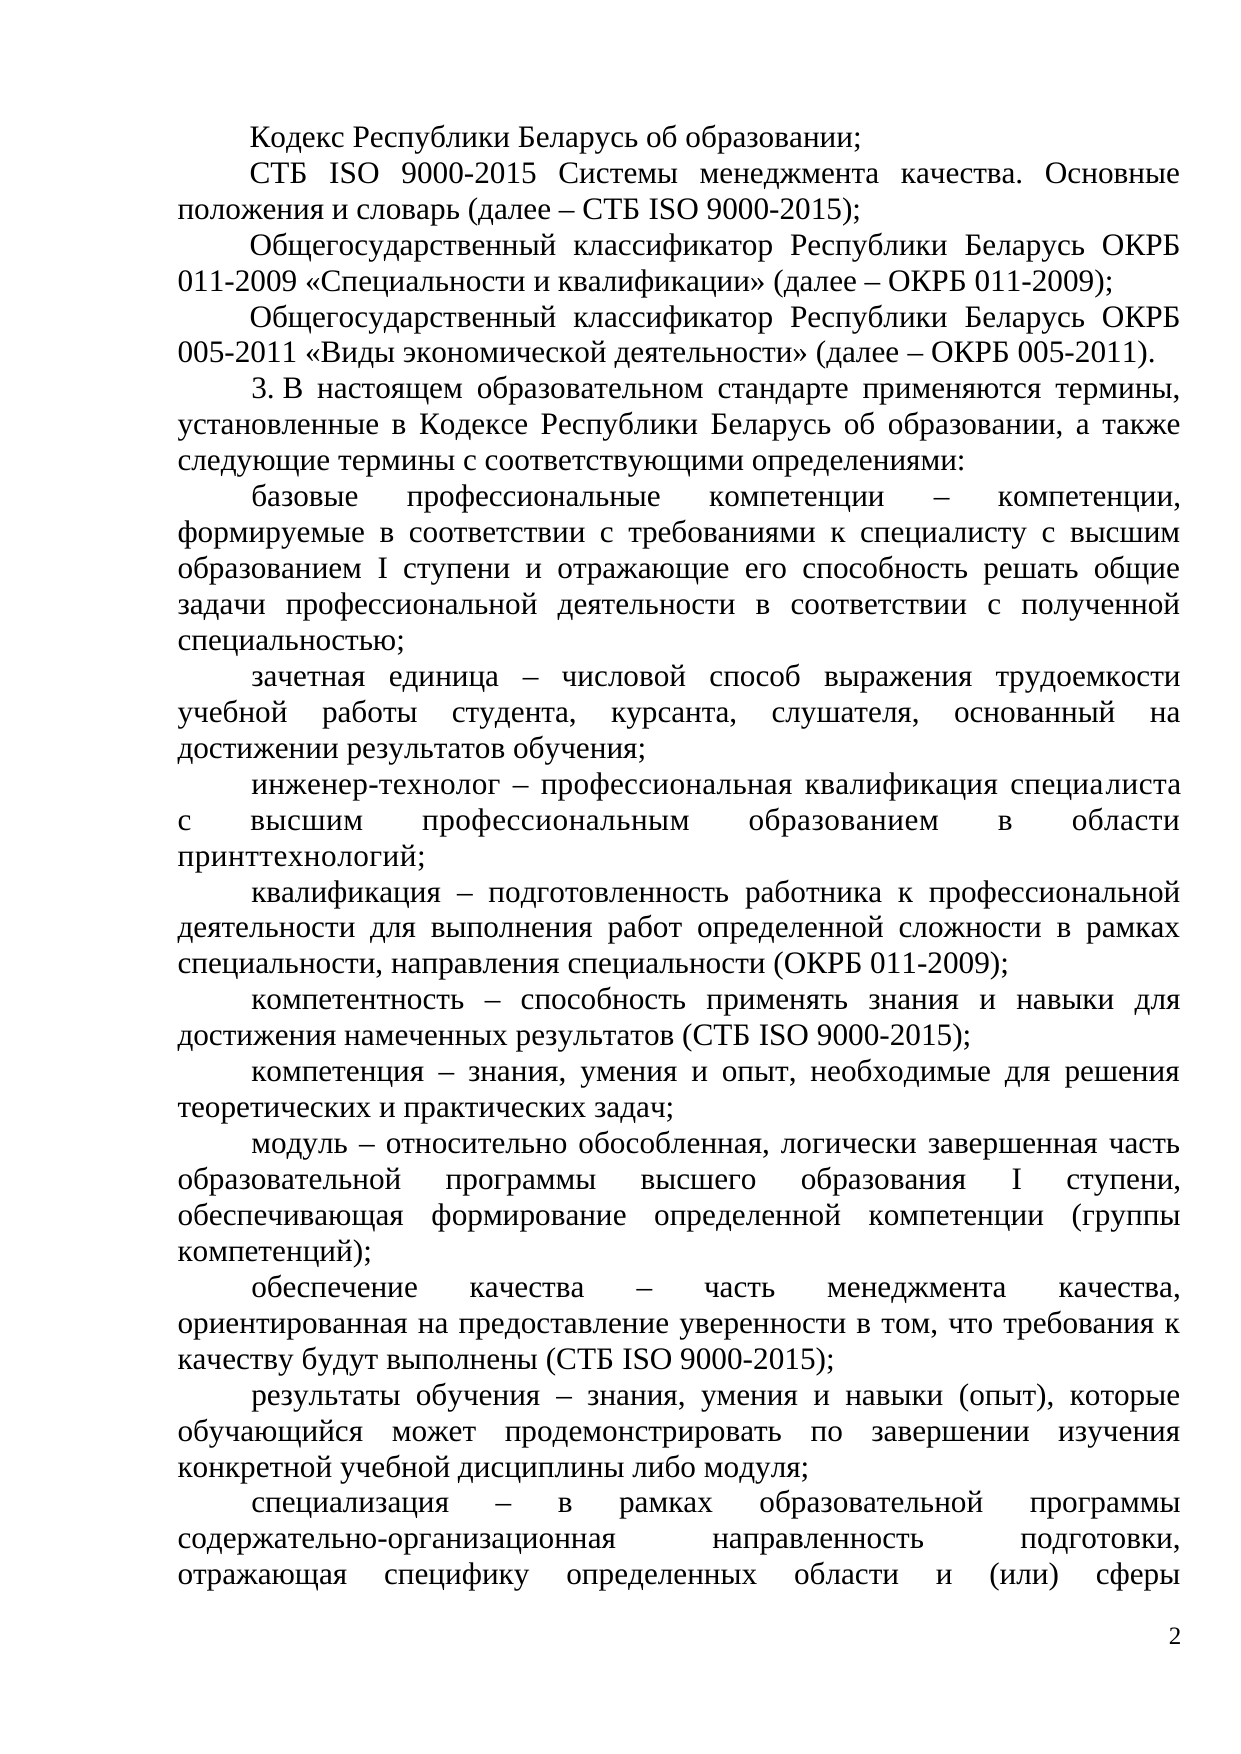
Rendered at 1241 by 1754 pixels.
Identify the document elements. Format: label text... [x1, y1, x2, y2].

text Кодекс Республики Беларусь об образовании; [177, 118, 1181, 154]
text инженер-технолог – профессиональная квалификация специалиста с высшим профессиональным образованием в области принттехнологий; [177, 765, 1181, 873]
text компетентность – способность применять знания и навыки для достижения намеченных результатов (СТБ ISO 9000-2015); [177, 981, 1181, 1052]
text базовые профессиональные компетенции – компетенции, формируемые в соответствии с требованиями к специалисту с высшим образованием I ступени и отражающие его способность решать общие задачи профессиональной деятельности в соответствии с полученной специальностью; [177, 477, 1181, 657]
text зачетная единица – числовой способ выражения трудоемкости учебной работы студента, курсанта, слушателя, основанный на достижении результатов обучения; [177, 657, 1181, 765]
text результаты обучения – знания, умения и навыки (опыт), которые обучающийся может продемонстрировать по завершении изучения конкретной учебной дисциплины либо модуля; [177, 1376, 1181, 1484]
text 3. В настоящем образовательном стандарте применяются термины, установленные в Кодексе Республики Беларусь об образовании, а также следующие термины с соответствующими определениями: [177, 370, 1181, 477]
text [177, 1484, 1181, 1592]
text компетенция – знания, умения и опыт, необходимые для решения теоретических и практических задач; [177, 1052, 1181, 1124]
text квалификация – подготовленность работника к профессиональной деятельности для выполнения работ определенной сложности в рамках специальности, направления специальности (ОКРБ 011-2009); [177, 873, 1181, 981]
text обеспечение качества – часть менеджмента качества, ориентированная на предоставление уверенности в том, что требования к качеству будут выполнены (СТБ ISO 9000-2015); [177, 1268, 1181, 1376]
text модуль – относительно обособленная, логически завершенная часть образовательной программы высшего образования I ступени, обеспечивающая формирование определенной компетенции (группы компетенций); [177, 1124, 1181, 1268]
text Общегосударственный классификатор Республики Беларусь ОКРБ 005-2011 «Виды экономической деятельности» (далее – ОКРБ 005-2011). [177, 298, 1181, 370]
text СТБ ISО 9000-2015 Системы менеджмента качества. Основные положения и словарь (далее – СТБ ISО 9000-2015); [177, 154, 1181, 226]
text Общегосударственный классификатор Республики Беларусь ОКРБ 011-2009 «Специальности и квалификации» (далее – ОКРБ 011-2009); [177, 226, 1181, 298]
